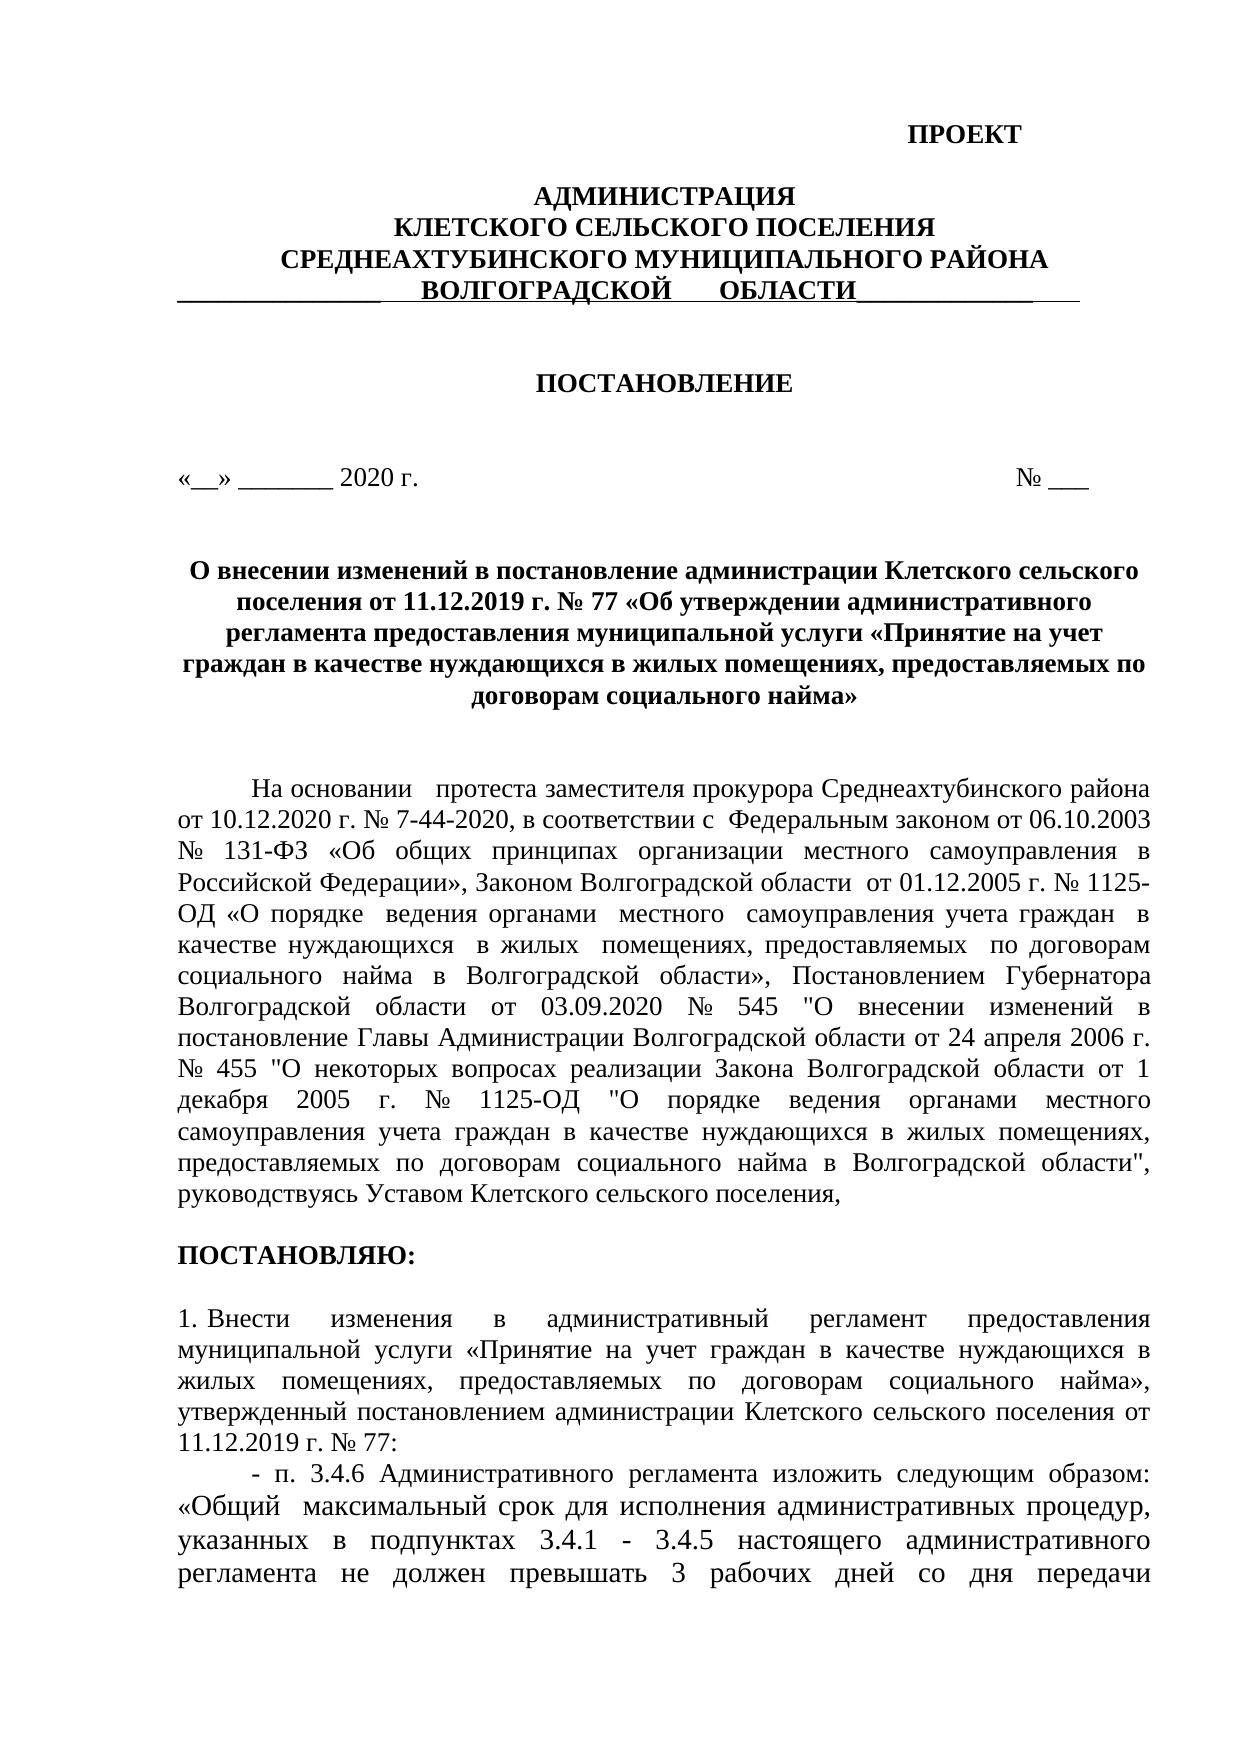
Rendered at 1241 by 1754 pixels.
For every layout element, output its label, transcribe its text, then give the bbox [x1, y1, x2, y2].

text ПОСТАНОВЛЯЮ: [177, 1239, 1152, 1271]
text ПРОЕКТ [177, 118, 1152, 149]
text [177, 1457, 1152, 1589]
text На основании протеста заместителя прокурора Среднеахтубинского района от 10.12.2020 г. № 7-44-2020, в соответствии с Федеральным законом от 06.10.2003 № 131-ФЗ «Об общих принципах организации местного самоуправления в Российской Федерации», Законом Волгоградской области от 01.12.2005 г. № 1125-ОД «О порядке ведения органами местного самоуправления учета граждан в качестве нуждающихся в жилых помещениях, предоставляемых по договорам социального найма в Волгоградской области», Постановлением Губернатора Волгоградской области от 03.09.2020 № 545 "О внесении изменений в постановление Главы Администрации Волгоградской области от 24 апреля 2006 г. № 455 "О некоторых вопросах реализации Закона Волгоградской области от 1 декабря 2005 г. № 1125-ОД "О порядке ведения органами местного самоуправления учета граждан в качестве нуждающихся в жилых помещениях, предоставляемых по договорам социального найма в Волгоградской области", руководствуясь Уставом Клетского сельского поселения, [177, 772, 1152, 990]
text СРЕДНЕАХТУБИНСКОГО МУНИЦИПАЛЬНОГО РАЙОНА [177, 243, 1152, 274]
list Внести изменения в административный регламент предоставления муниципальной услуги «Принятие на учет граждан в качестве нуждающихся в жилых помещениях, предоставляемых по договорам социального найма», утвержденный постановлением администрации Клетского сельского поселения от 11.12.2019 г. № 77: [177, 1302, 1152, 1457]
text _______________ ВОЛГОГРАДСКОЙ ОБЛАСТИ_____________ [177, 274, 1152, 305]
text ПОСТАНОВЛЕНИЕ [177, 367, 1152, 398]
text «__» _______ 2020 г. № ___ [177, 461, 1152, 492]
text КЛЕТСКОГО СЕЛЬСКОГО ПОСЕЛЕНИЯ [177, 212, 1152, 243]
text АДМИНИСТРАЦИЯ [177, 180, 1152, 212]
text О внесении изменений в постановление администрации Клетского сельского поселения от 11.12.2019 г. № 77 «Об утверждении административного регламента предоставления муниципальной услуги «Принятие на учет граждан в качестве нуждающихся в жилых помещениях, предоставляемых по договорам социального найма» [177, 554, 1152, 710]
